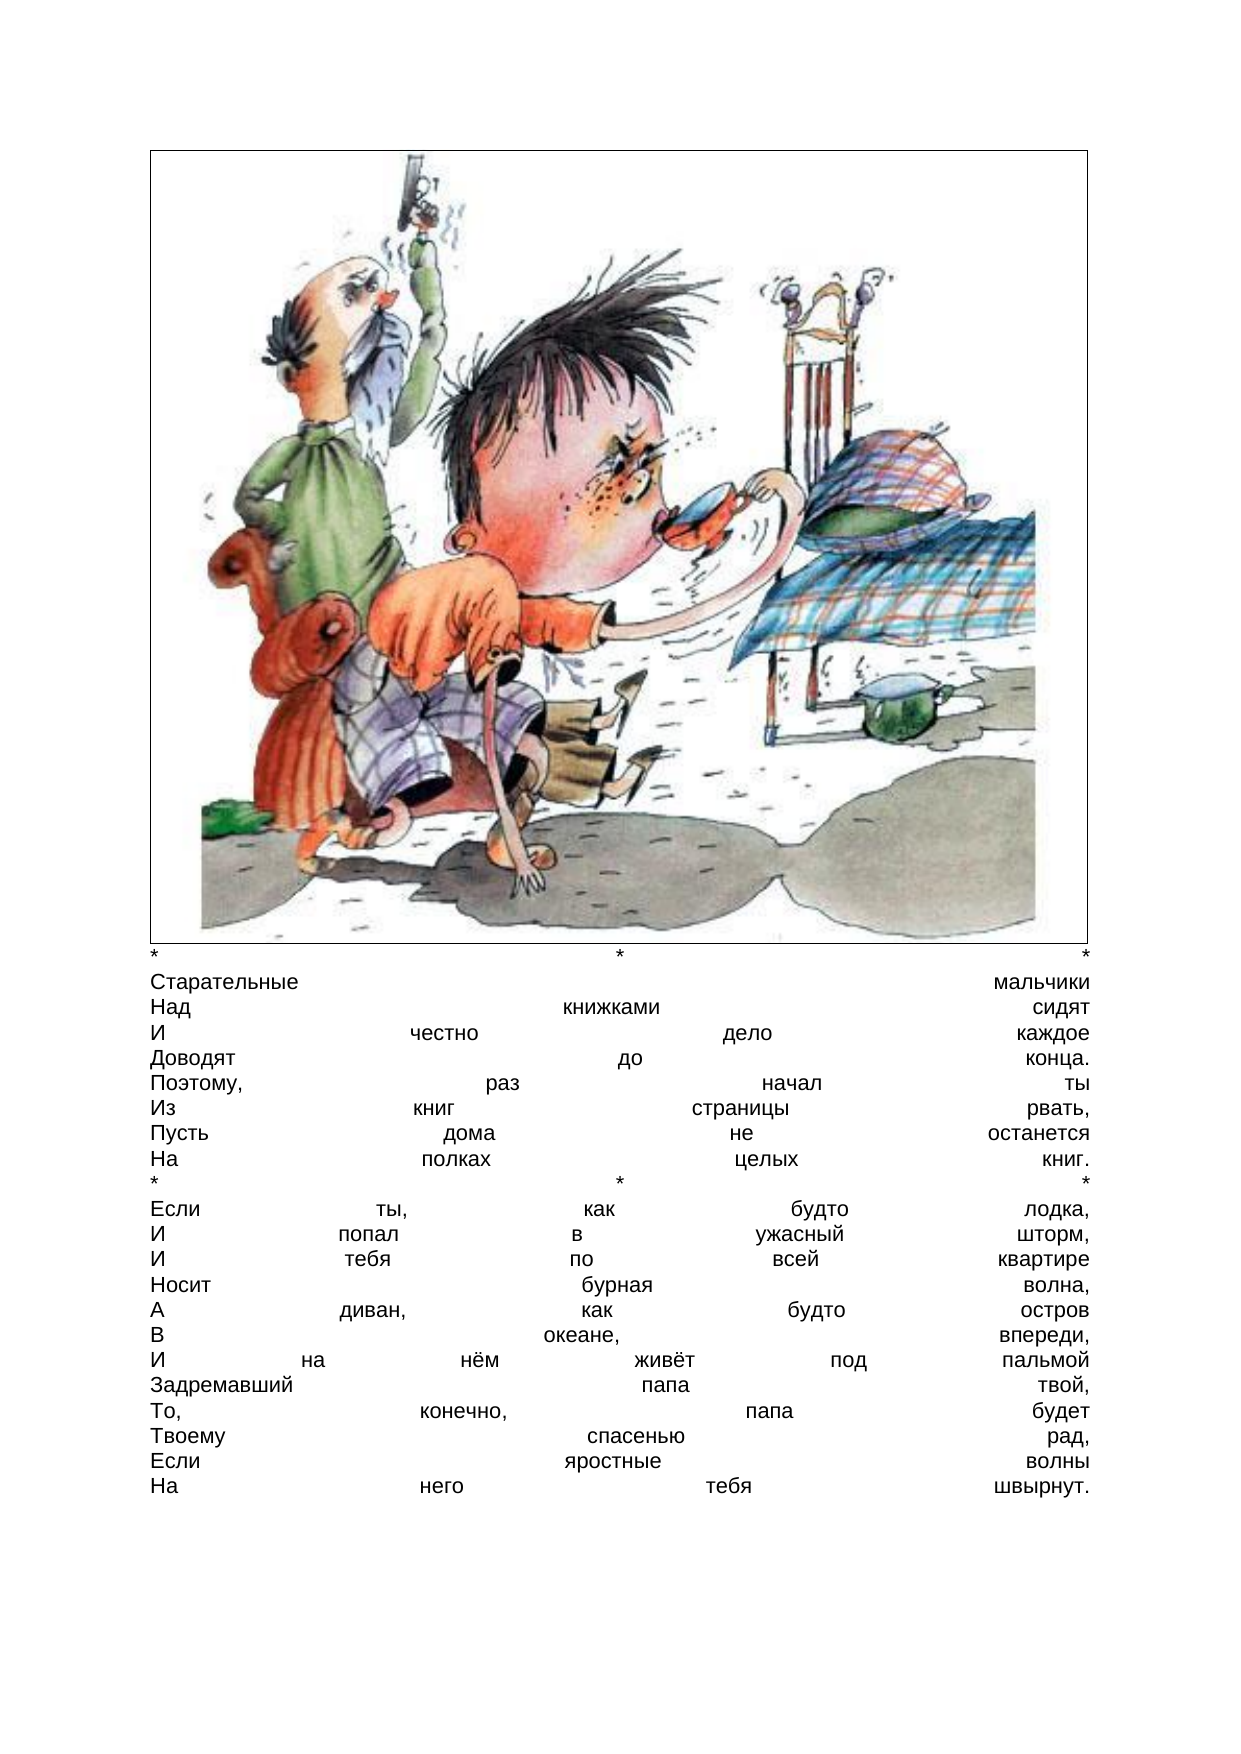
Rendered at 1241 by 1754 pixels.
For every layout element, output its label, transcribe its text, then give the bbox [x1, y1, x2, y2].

picture [151, 151, 1087, 943]
